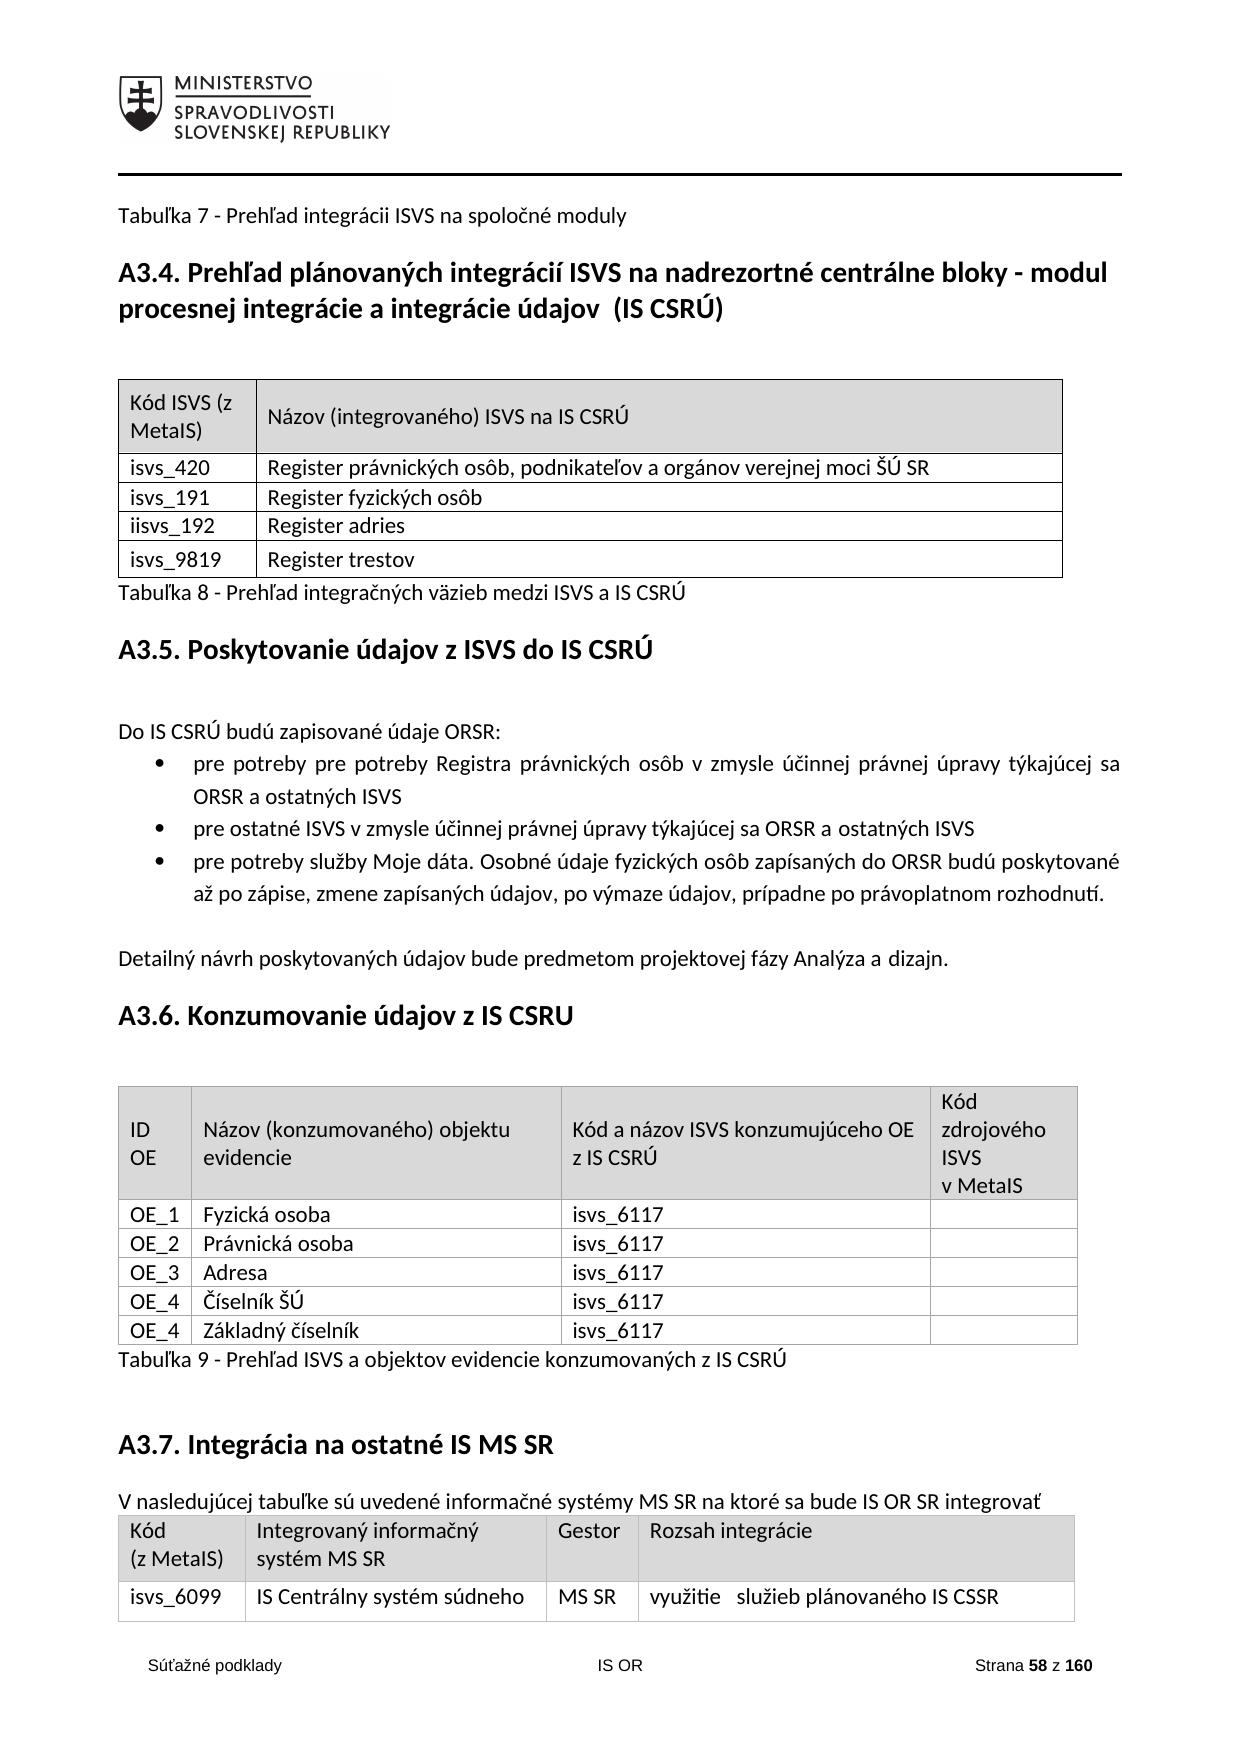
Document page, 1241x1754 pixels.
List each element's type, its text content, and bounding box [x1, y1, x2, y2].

list pre potreby pre potreby Registra právnických osôb v zmysle účinnej právnej úpravy týkajúcej sa ORSR a ostatných ISVS [156, 749, 1122, 810]
table_cell MS SR [547, 1582, 638, 1621]
table_cell OE_1 [119, 1200, 191, 1228]
table_cell isvs_191 [119, 483, 256, 511]
table_cell isvs_6117 [562, 1200, 930, 1228]
table_cell [931, 1200, 1077, 1228]
table_cell isvs_6099 [119, 1582, 245, 1621]
table_cell Register trestov [257, 541, 1062, 577]
table_header Rozsah integrácie [639, 1516, 1074, 1581]
subtitle A3.4. Prehľad plánovaných integrácií ISVS na nadrezortné centrálne bloky - modul procesnej integrácie a integrácie údajov (IS CSRÚ) [118, 254, 1122, 326]
text Tabuľka 9 - Prehľad ISVS a objektov evidencie konzumovaných z IS CSRÚ [118, 1345, 1122, 1373]
table_cell Základný číselník [192, 1316, 561, 1344]
table_cell isvs_420 [119, 454, 256, 482]
table_cell využitie služieb plánovaného IS CSSR v rámci činnosti registrových súdov, príjem podania, generovanie spisovej značky, vytvorenie spisu [639, 1582, 1074, 1621]
text V nasledujúcej tabuľke sú uvedené informačné systémy MS SR na ktoré sa bude IS OR SR integrovať [118, 1487, 1122, 1515]
table_cell Fyzická osoba [192, 1200, 561, 1228]
table_cell isvs_6117 [562, 1316, 930, 1344]
table_header Názov (konzumovaného) objektu evidencie [192, 1087, 561, 1199]
table_header Kód (z MetaIS) [119, 1516, 245, 1581]
table_cell OE_4 [119, 1316, 191, 1344]
text Tabuľka 8 - Prehľad integračných väzieb medzi ISVS a IS CSRÚ [118, 578, 1122, 606]
table_cell isvs_6117 [562, 1229, 930, 1257]
table_cell IS Centrálny systém súdneho riadenia [246, 1582, 546, 1621]
subtitle A3.7. Integrácia na ostatné IS MS SR [118, 1426, 1122, 1462]
table_cell Register adries [257, 512, 1062, 540]
table_cell Právnická osoba [192, 1229, 561, 1257]
table_cell isvs_9819 [119, 541, 256, 577]
picture [118, 73, 390, 144]
table_cell iisvs_192 [119, 512, 256, 540]
table_header Kód a názov ISVS konzumujúceho OE z IS CSRÚ [562, 1087, 930, 1199]
text Tabuľka 7 - Prehľad integrácii ISVS na spoločné moduly [118, 201, 1122, 229]
table_header Gestor [547, 1516, 638, 1581]
list pre potreby služby Moje dáta. Osobné údaje fyzických osôb zapísaných do ORSR budú poskytované až po zápise, zmene zapísaných údajov, po výmaze údajov, prípadne po právoplatnom rozhodnutí. [156, 847, 1122, 907]
text Do IS CSRÚ budú zapisované údaje ORSR: [118, 717, 1122, 745]
table_cell isvs_6117 [562, 1258, 930, 1286]
table_header Názov (integrovaného) ISVS na IS CSRÚ [257, 380, 1062, 452]
table_cell Register právnických osôb, podnikateľov a orgánov verejnej moci ŠÚ SR [257, 454, 1062, 482]
list pre ostatné ISVS v zmysle účinnej právnej úpravy týkajúcej sa ORSR a ostatných ISVS [156, 814, 1122, 842]
table_cell OE_2 [119, 1229, 191, 1257]
table_cell OE_3 [119, 1258, 191, 1286]
table_cell [931, 1229, 1077, 1257]
table_header Kód ISVS (z MetaIS) [119, 380, 256, 452]
table_header Integrovaný informačný systém MS SR [246, 1516, 546, 1581]
table_cell OE_4 [119, 1287, 191, 1315]
table_header Kód zdrojového ISVS v MetaIS [931, 1087, 1077, 1199]
table_cell isvs_6117 [562, 1287, 930, 1315]
subtitle A3.6. Konzumovanie údajov z IS CSRU [118, 997, 1122, 1033]
subtitle A3.5. Poskytovanie údajov z ISVS do IS CSRÚ [118, 631, 1122, 667]
table_cell Číselník ŠÚ [192, 1287, 561, 1315]
table_header ID OE [119, 1087, 191, 1199]
table_cell [931, 1258, 1077, 1286]
table_cell Register fyzických osôb [257, 483, 1062, 511]
text Detailný návrh poskytovaných údajov bude predmetom projektovej fázy Analýza a dizajn. [118, 944, 1122, 972]
table_cell [931, 1316, 1077, 1344]
table_cell Adresa [192, 1258, 561, 1286]
table_cell [931, 1287, 1077, 1315]
